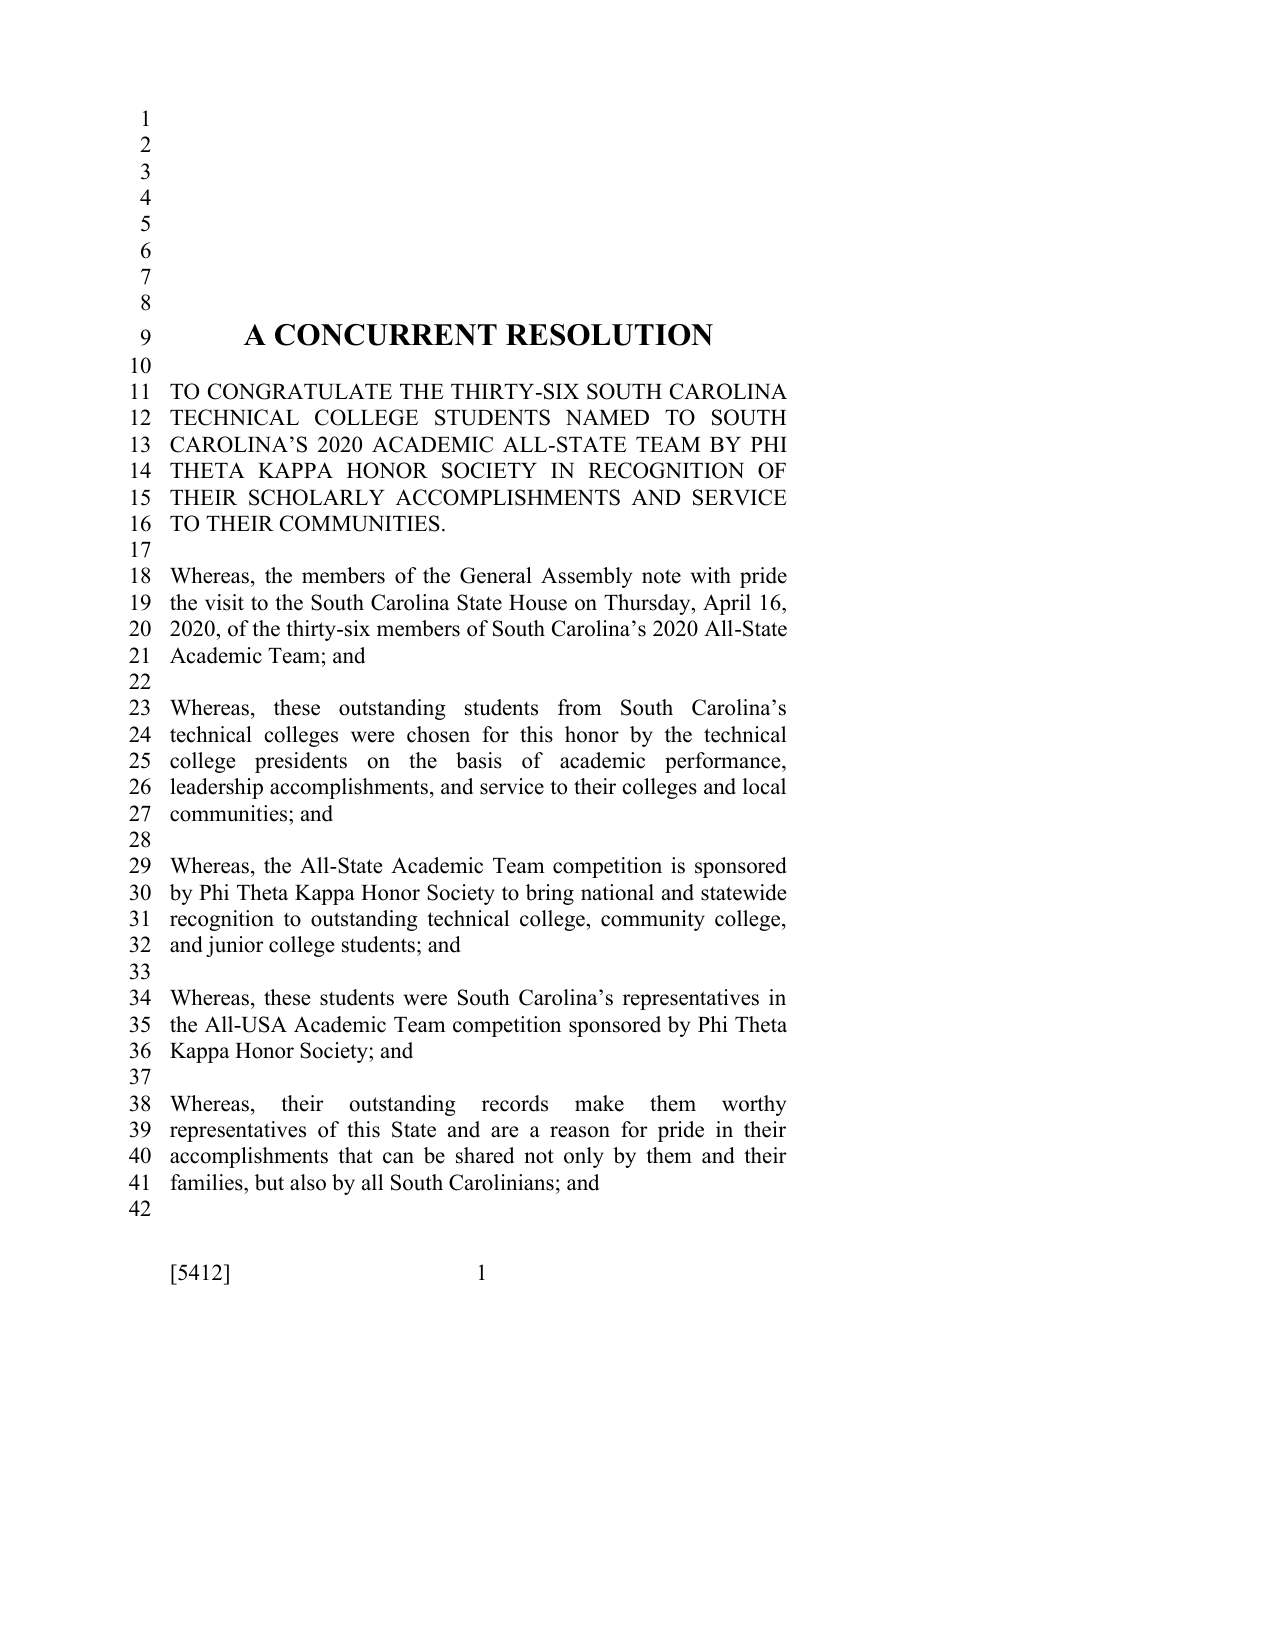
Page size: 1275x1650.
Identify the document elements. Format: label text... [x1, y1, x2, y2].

text Whereas, their outstanding records make them worthy representatives of this State and are a reason for pride in their accomplishments that can be shared not only by them and their families, but also by all South Carolinians; and [169, 1090, 787, 1195]
text Whereas, these outstanding students from South Carolina’s technical colleges were chosen for this honor by the technical college presidents on the basis of academic performance, leadership accomplishments, and service to their colleges and local communities; and [169, 694, 787, 826]
text A CONCURRENT RESOLUTION [169, 316, 787, 352]
text TO CONGRATULATE THE THIRTY-SIX SOUTH CAROLINA TECHNICAL COLLEGE STUDENTS NAMED TO SOUTH CAROLINA’S 2020 ACADEMIC ALL-STATE TEAM BY PHI THETA KAPPA HONOR SOCIETY IN RECOGNITION OF THEIR SCHOLARLY ACCOMPLISHMENTS AND SERVICE TO THEIR COMMUNITIES. [169, 378, 787, 536]
text Whereas, the members of the General Assembly note with pride the visit to the South Carolina State House on Thursday, April 16, 2020, of the thirty-six members of South Carolina’s 2020 All-State Academic Team; and [169, 563, 787, 668]
text Whereas, these students were South Carolina’s representatives in the All-USA Academic Team competition sponsored by Phi Theta Kappa Honor Society; and [169, 984, 787, 1063]
text Whereas, the All-State Academic Team competition is sponsored by Phi Theta Kappa Honor Society to bring national and statewide recognition to outstanding technical college, community college, and junior college students; and [169, 852, 787, 958]
